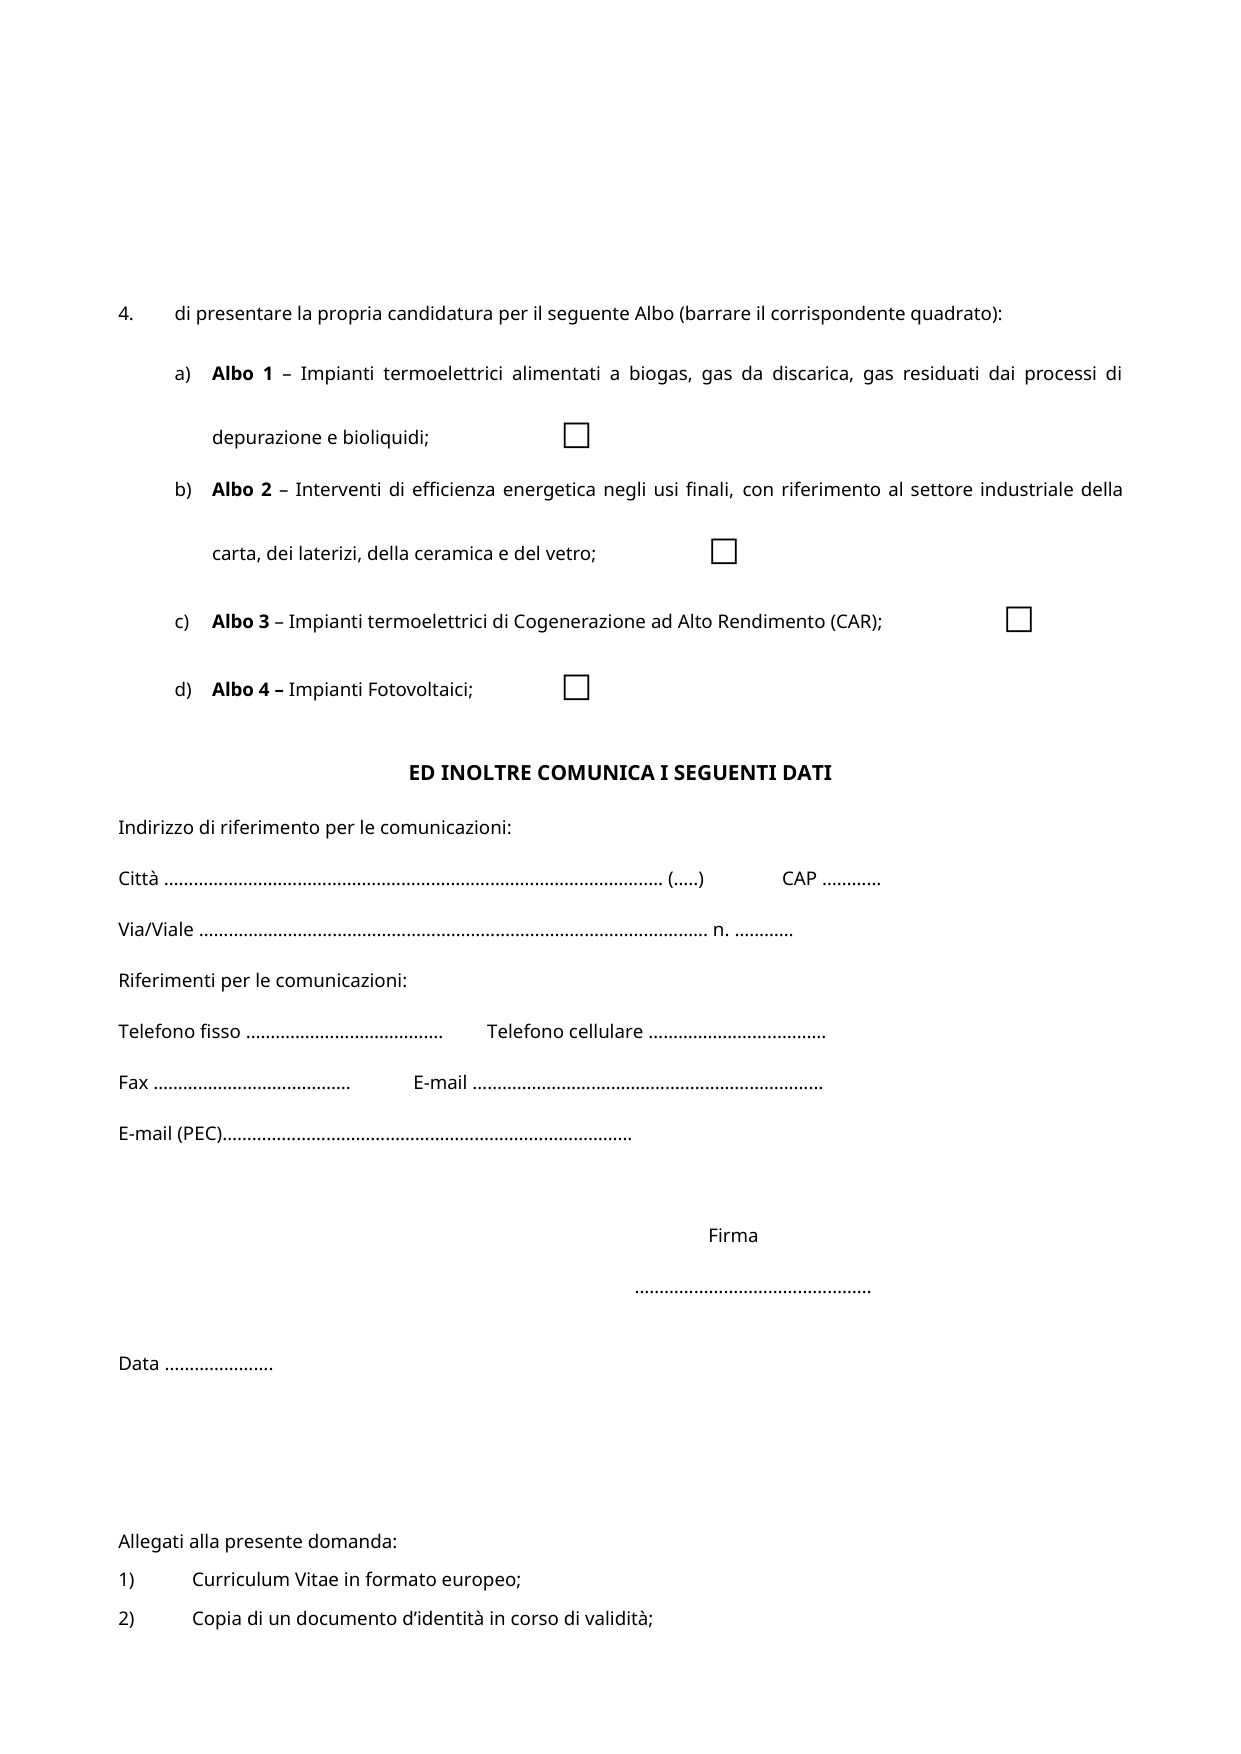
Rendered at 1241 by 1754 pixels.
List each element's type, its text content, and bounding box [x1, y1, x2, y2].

text ………………………………………… [118, 1273, 1122, 1299]
list di presentare la propria candidatura per il seguente Albo (barrare il corrispondente quadrato): [118, 301, 1122, 326]
text Firma [118, 1222, 1122, 1248]
text Riferimenti per le comunicazioni: [118, 967, 1122, 993]
text 1) Curriculum Vitae in formato europeo; [118, 1567, 1122, 1592]
list Albo 1 – Impianti termoelettrici alimentati a biogas, gas da discarica, gas residuati dai processi di depurazione e bioliquidi; □ [174, 360, 1124, 454]
text Allegati alla presente domanda: [118, 1529, 1122, 1554]
text eD INOLTRE COMUNICA I SEGUENTI DATI [118, 758, 1122, 786]
text Telefono fisso …………………………………. Telefono cellulare ……………………..………. [118, 1018, 1122, 1044]
text Data …………………. [118, 1350, 1122, 1376]
text Indirizzo di riferimento per le comunicazioni: [118, 814, 1122, 840]
text Città ……………………………………………………………………………………..… (…..) CAP ………… [118, 865, 1122, 891]
text Fax …………………………………. E-mail ……………………………………..……………………… [118, 1069, 1122, 1095]
text E-mail (PEC)……………………………………………………..………………… [118, 1120, 1122, 1146]
text 2) Copia di un documento d’identità in corso di validità; [118, 1605, 1122, 1631]
list Albo 4 – Impianti Fotovoltaici; □ [174, 661, 1124, 707]
list Albo 3 – Impianti termoelettrici di Cogenerazione ad Alto Rendimento (CAR); □ [174, 593, 1124, 638]
list Albo 2 – Interventi di efficienza energetica negli usi finali, con riferimento al settore industriale della carta, dei laterizi, della ceramica e del vetro; □ [174, 477, 1124, 570]
text Via/Viale ………………………………………………………………………………….….….. n. ………… [118, 916, 1122, 942]
